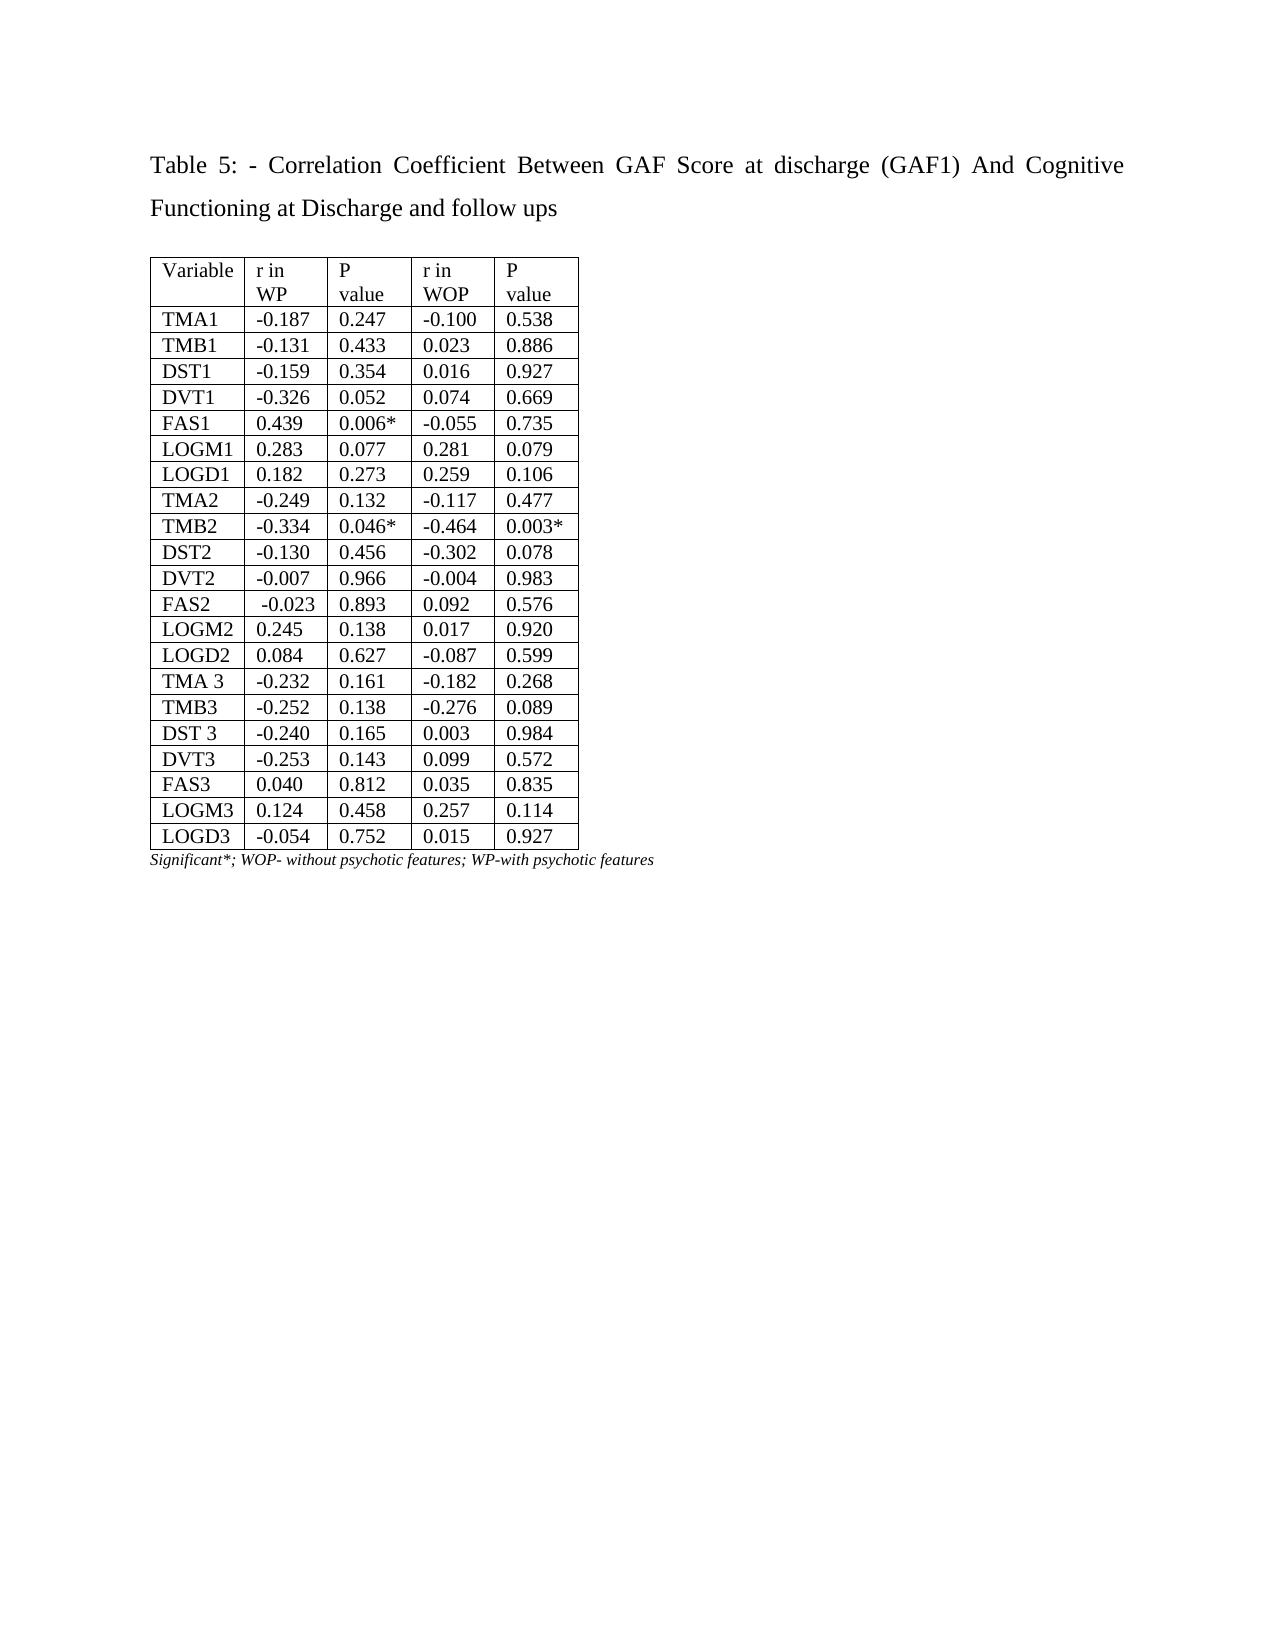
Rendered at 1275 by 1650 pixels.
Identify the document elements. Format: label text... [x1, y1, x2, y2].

table_cell 0.477 [495, 488, 578, 513]
table_cell 0.035 [412, 772, 494, 797]
table_cell 0.893 [328, 591, 411, 616]
table_cell DST 3 [151, 721, 244, 745]
table_cell FAS3 [151, 772, 244, 797]
table_cell 0.257 [412, 798, 494, 823]
table_cell 0.735 [495, 411, 578, 435]
table_cell 0.015 [412, 824, 494, 849]
table_cell -0.276 [412, 695, 494, 719]
table_cell 0.984 [495, 721, 578, 745]
table_cell -0.131 [245, 333, 327, 358]
table_cell TMA2 [151, 488, 244, 513]
table_cell DVT3 [151, 746, 244, 771]
table_cell -0.326 [245, 385, 327, 409]
table_cell 0.752 [328, 824, 411, 849]
table_cell DVT2 [151, 566, 244, 590]
table_cell 0.354 [328, 359, 411, 384]
table_cell 0.247 [328, 307, 411, 332]
table_cell 0.089 [495, 695, 578, 719]
table_cell 0.927 [495, 824, 578, 849]
table_cell 0.576 [495, 591, 578, 616]
table_cell 0.283 [245, 436, 327, 461]
table_cell DST2 [151, 540, 244, 564]
table_cell LOGM2 [151, 617, 244, 642]
table_cell 0.920 [495, 617, 578, 642]
table_header r in WOP [412, 258, 494, 306]
table_cell 0.572 [495, 746, 578, 771]
table_cell TMB3 [151, 695, 244, 719]
table_cell FAS1 [151, 411, 244, 435]
table_cell -0.187 [245, 307, 327, 332]
table_cell -0.023 [245, 591, 327, 616]
table_cell LOGD2 [151, 643, 244, 668]
table_header P value [495, 258, 578, 306]
table_cell 0.439 [245, 411, 327, 435]
table_cell LOGM1 [151, 436, 244, 461]
table_cell 0.268 [495, 669, 578, 694]
table_cell TMB1 [151, 333, 244, 358]
table_header P value [328, 258, 411, 306]
table_cell -0.100 [412, 307, 494, 332]
table_cell -0.054 [245, 824, 327, 849]
table_cell TMA1 [151, 307, 244, 332]
table_cell -0.334 [245, 514, 327, 539]
table_cell 0.132 [328, 488, 411, 513]
table_cell DVT1 [151, 385, 244, 409]
table_cell 0.161 [328, 669, 411, 694]
table_cell 0.433 [328, 333, 411, 358]
table_cell TMB2 [151, 514, 244, 539]
table_cell 0.079 [495, 436, 578, 461]
table_cell 0.099 [412, 746, 494, 771]
table_cell 0.927 [495, 359, 578, 384]
table_cell 0.538 [495, 307, 578, 332]
table_cell 0.259 [412, 462, 494, 487]
table_cell 0.138 [328, 617, 411, 642]
table_cell 0.084 [245, 643, 327, 668]
table_cell 0.143 [328, 746, 411, 771]
table_cell 0.281 [412, 436, 494, 461]
table_cell 0.245 [245, 617, 327, 642]
table_cell 0.966 [328, 566, 411, 590]
table_cell 0.165 [328, 721, 411, 745]
table_cell 0.812 [328, 772, 411, 797]
table_cell 0.106 [495, 462, 578, 487]
table_cell -0.087 [412, 643, 494, 668]
table_header Variable [151, 258, 244, 306]
table_cell -0.464 [412, 514, 494, 539]
table_cell 0.003* [495, 514, 578, 539]
table_cell FAS2 [151, 591, 244, 616]
table_cell 0.669 [495, 385, 578, 409]
text Table 5: - Correlation Coefficient Between GAF Score at discharge (GAF1) And Cognitive Functioning at Discharge and follow ups [150, 150, 1125, 222]
table_cell 0.124 [245, 798, 327, 823]
table_cell 0.052 [328, 385, 411, 409]
table_cell -0.249 [245, 488, 327, 513]
table_cell 0.458 [328, 798, 411, 823]
table_cell DST1 [151, 359, 244, 384]
table_cell 0.114 [495, 798, 578, 823]
table_cell -0.117 [412, 488, 494, 513]
table_cell 0.078 [495, 540, 578, 564]
table_cell -0.232 [245, 669, 327, 694]
table_cell 0.023 [412, 333, 494, 358]
table_cell 0.273 [328, 462, 411, 487]
table_cell TMA 3 [151, 669, 244, 694]
table_cell -0.004 [412, 566, 494, 590]
table_cell 0.138 [328, 695, 411, 719]
table_cell 0.077 [328, 436, 411, 461]
table_cell 0.017 [412, 617, 494, 642]
table_cell 0.983 [495, 566, 578, 590]
table_cell 0.182 [245, 462, 327, 487]
table_cell 0.074 [412, 385, 494, 409]
table_cell LOGM3 [151, 798, 244, 823]
table_cell -0.055 [412, 411, 494, 435]
table_cell -0.007 [245, 566, 327, 590]
table_cell -0.302 [412, 540, 494, 564]
text Significant*; WOP- without psychotic features; WP-with psychotic features [150, 850, 1125, 869]
table_cell 0.016 [412, 359, 494, 384]
table_cell 0.599 [495, 643, 578, 668]
table_cell -0.130 [245, 540, 327, 564]
table_cell 0.886 [495, 333, 578, 358]
table_cell -0.253 [245, 746, 327, 771]
table_cell 0.046* [328, 514, 411, 539]
table_cell LOGD3 [151, 824, 244, 849]
table_cell 0.627 [328, 643, 411, 668]
table_cell -0.252 [245, 695, 327, 719]
table_cell 0.835 [495, 772, 578, 797]
table_cell -0.182 [412, 669, 494, 694]
table_cell -0.240 [245, 721, 327, 745]
table_cell -0.159 [245, 359, 327, 384]
table_cell LOGD1 [151, 462, 244, 487]
table_cell 0.006* [328, 411, 411, 435]
table_cell 0.040 [245, 772, 327, 797]
table_cell 0.456 [328, 540, 411, 564]
table_cell 0.092 [412, 591, 494, 616]
table_header r in WP [245, 258, 327, 306]
table_cell 0.003 [412, 721, 494, 745]
